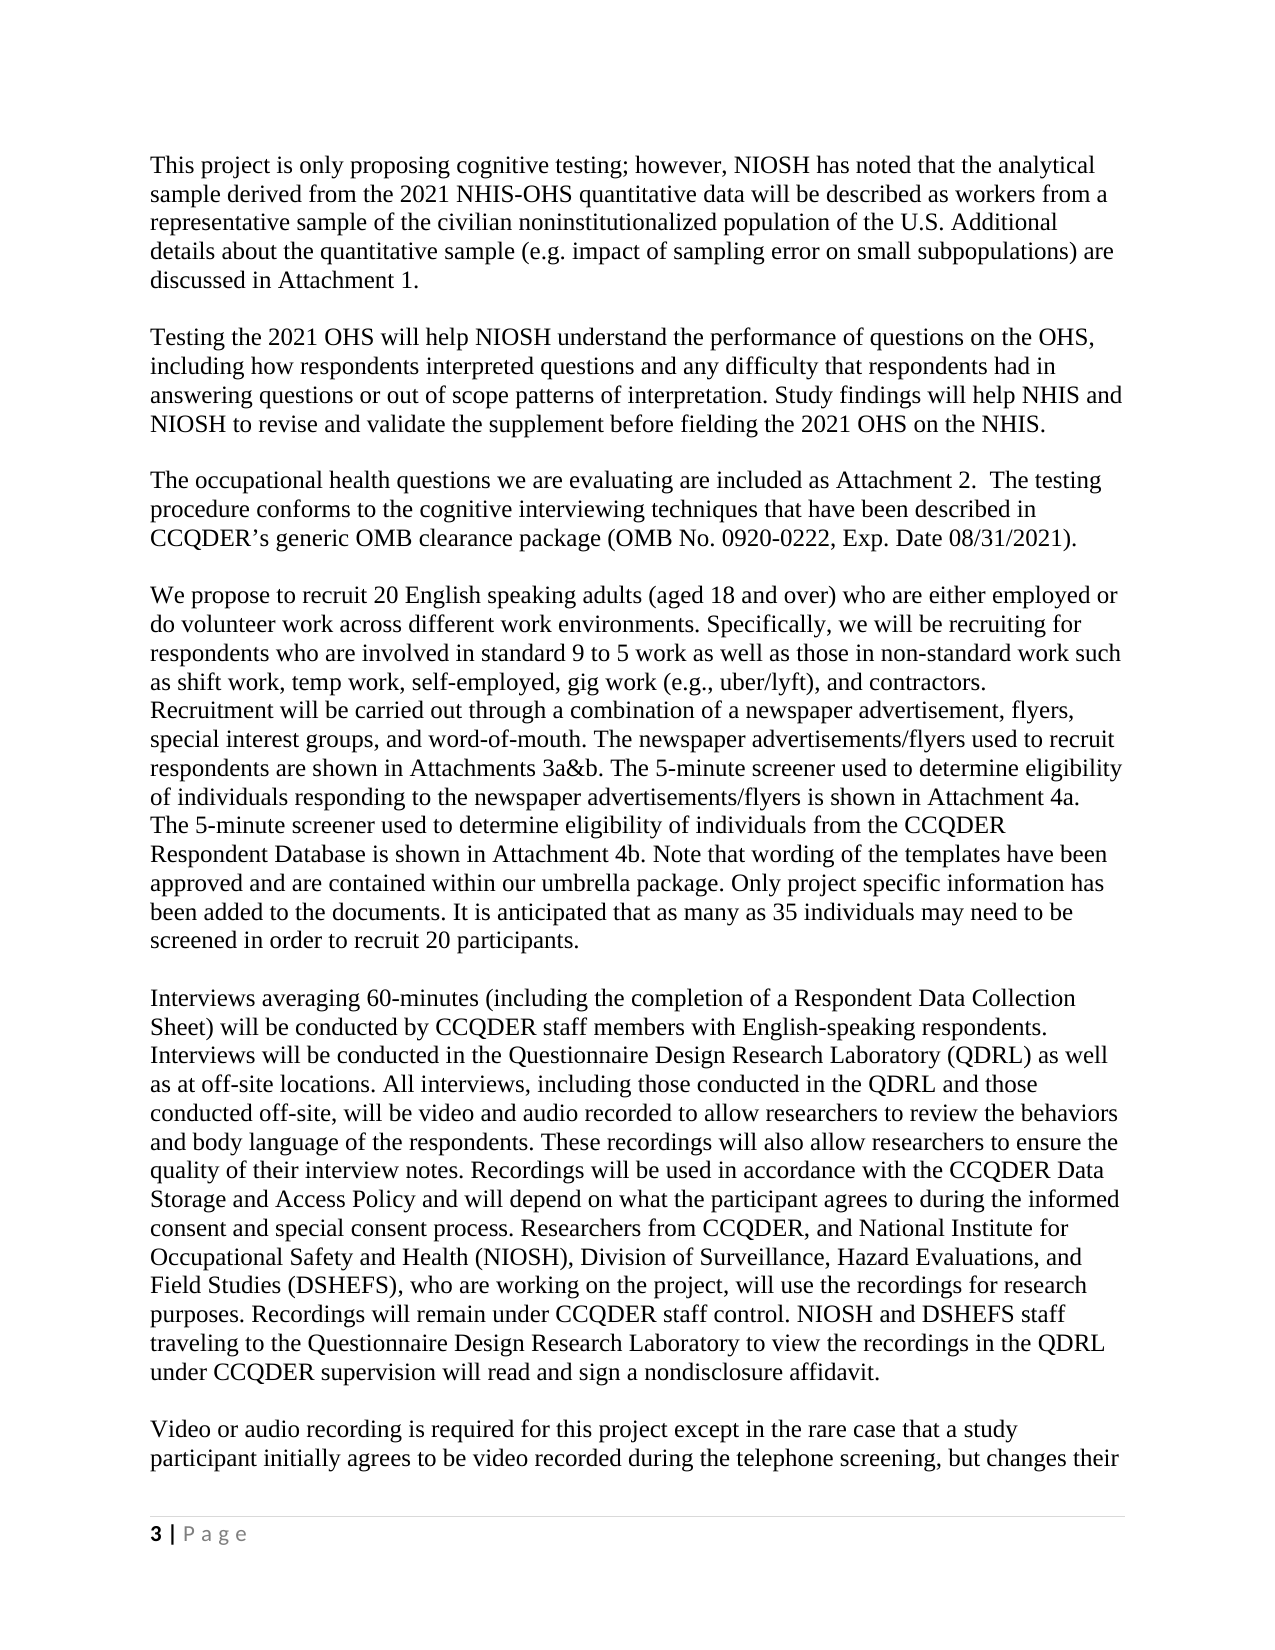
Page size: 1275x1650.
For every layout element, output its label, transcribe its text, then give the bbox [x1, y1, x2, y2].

text Testing the 2021 OHS will help NIOSH understand the performance of questions on the OHS, including how respondents interpreted questions and any difficulty that respondents had in answering questions or out of scope patterns of interpretation. Study findings will help NHIS and NIOSH to revise and validate the supplement before fielding the 2021 OHS on the NHIS. [150, 322, 1125, 437]
text We propose to recruit 20 English speaking adults (aged 18 and over) who are either employed or do volunteer work across different work environments. Specifically, we will be recruiting for respondents who are involved in standard 9 to 5 work as well as those in non-standard work such as shift work, temp work, self-employed, gig work (e.g., uber/lyft), and contractors. [150, 581, 1125, 696]
text Interviews averaging 60-minutes (including the completion of a Respondent Data Collection Sheet) will be conducted by CCQDER staff members with English-speaking respondents. Interviews will be conducted in the Questionnaire Design Research Laboratory (QDRL) as well as at off-site locations. All interviews, including those conducted in the QDRL and those conducted off-site, will be video and audio recorded to allow researchers to review the behaviors and body language of the respondents. These recordings will also allow researchers to ensure the quality of their interview notes. Recordings will be used in accordance with the CCQDER Data Storage and Access Policy and will depend on what the participant agrees to during the informed consent and special consent process. Researchers from CCQDER, and National Institute for Occupational Safety and Health (NIOSH), Division of Surveillance, Hazard Evaluations, and Field Studies (DSHEFS), who are working on the project, will use the recordings for research purposes. Recordings will remain under CCQDER staff control. NIOSH and DSHEFS staff traveling to the Questionnaire Design Research Laboratory to view the recordings in the QDRL under CCQDER supervision will read and sign a nondisclosure affidavit. [150, 983, 1125, 1386]
text This project is only proposing cognitive testing; however, NIOSH has noted that the analytical sample derived from the 2021 NHIS-OHS quantitative data will be described as workers from a representative sample of the civilian noninstitutionalized population of the U.S. Additional details about the quantitative sample (e.g. impact of sampling error on small subpopulations) are discussed in Attachment 1. [150, 150, 1125, 294]
text Recruitment will be carried out through a combination of a newspaper advertisement, flyers, special interest groups, and word-of-mouth. The newspaper advertisements/flyers used to recruit respondents are shown in Attachments 3a&b. The 5-minute screener used to determine eligibility of individuals responding to the newspaper advertisements/flyers is shown in Attachment 4a. The 5-minute screener used to determine eligibility of individuals from the CCQDER Respondent Database is shown in Attachment 4b. Note that wording of the templates have been approved and are contained within our umbrella package. Only project specific information has been added to the documents. It is anticipated that as many as 35 individuals may need to be screened in order to recruit 20 participants. [150, 696, 1125, 954]
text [150, 1414, 1125, 1472]
text The occupational health questions we are evaluating are included as Attachment 2. The testing procedure conforms to the cognitive interviewing techniques that have been described in CCQDER’s generic OMB clearance package (OMB No. 0920-0222, Exp. Date 08/31/2021). [150, 466, 1125, 552]
